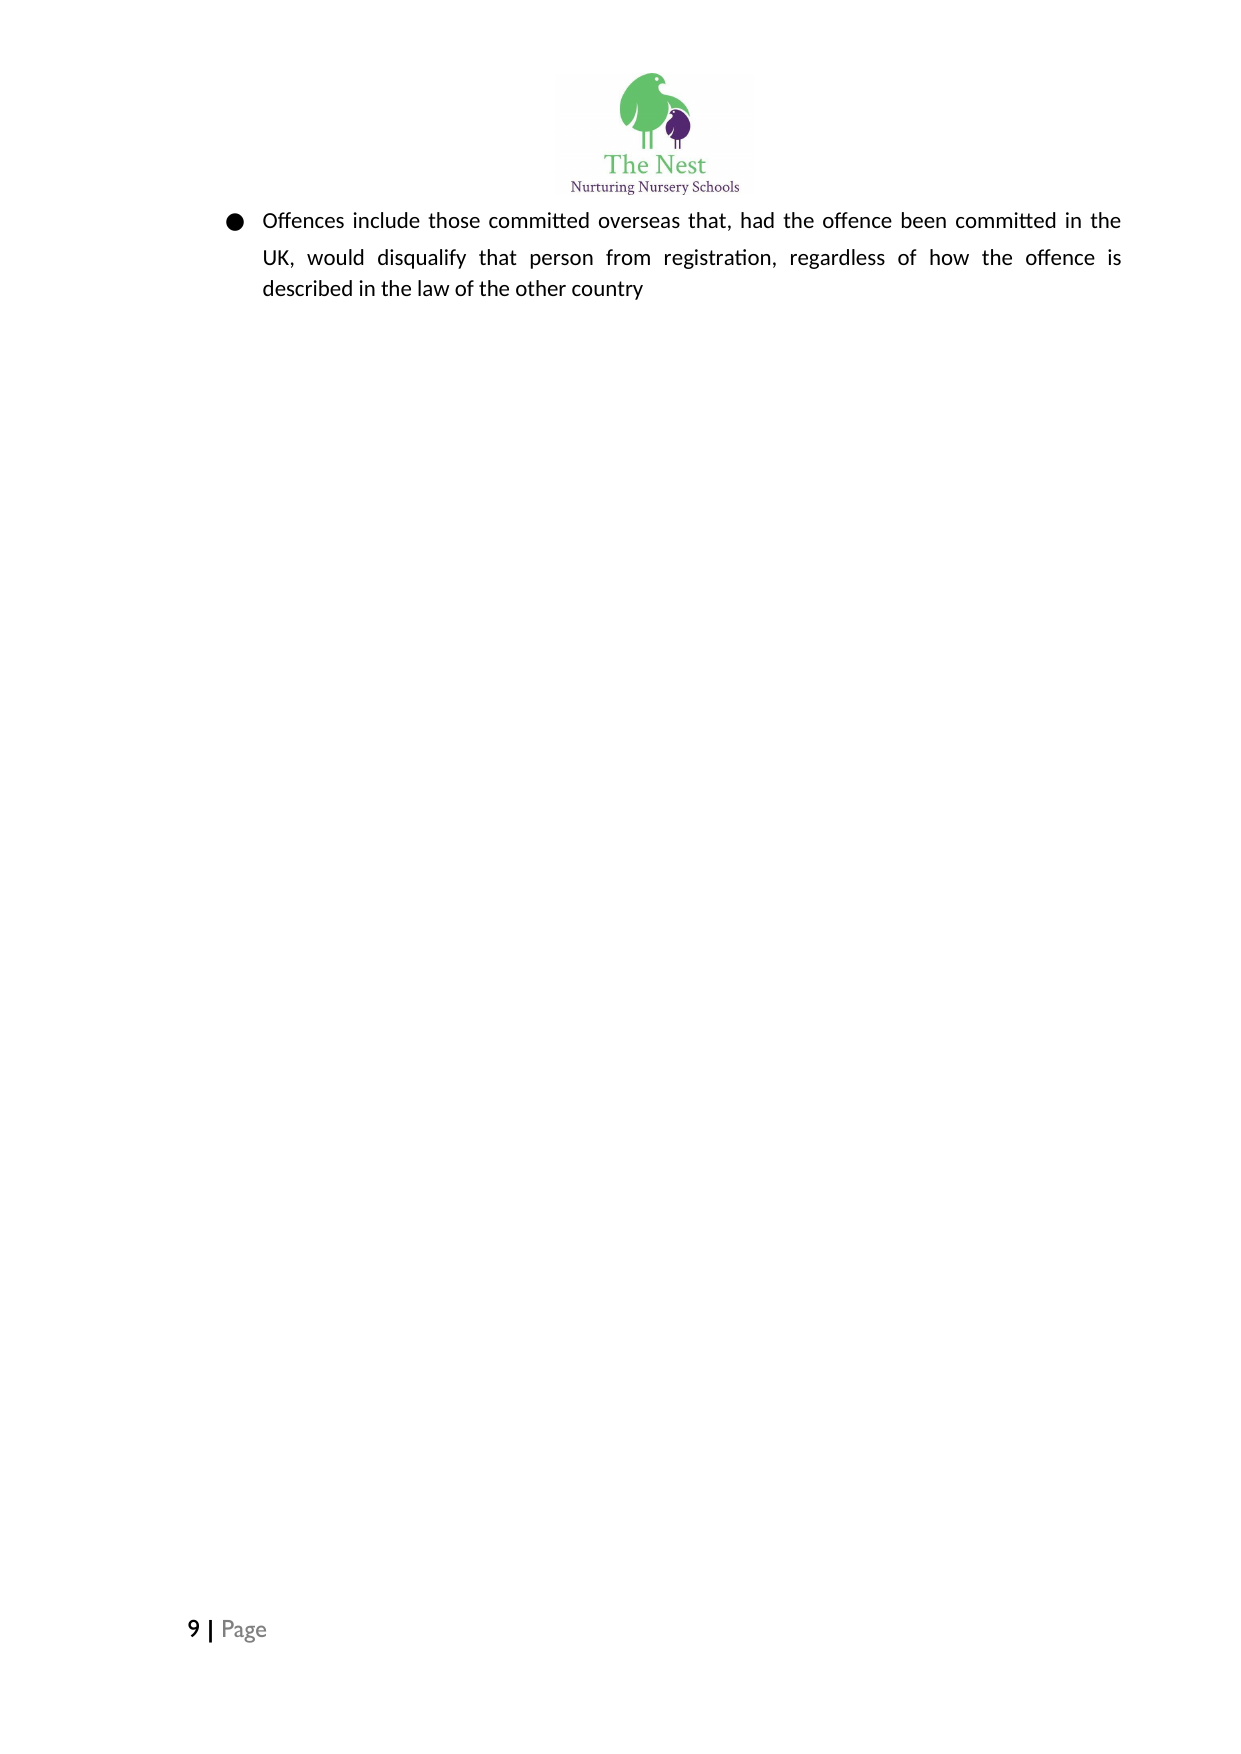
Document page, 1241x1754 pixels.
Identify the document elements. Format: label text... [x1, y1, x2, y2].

picture [555, 73, 755, 195]
list Offences include those committed overseas that, had the offence been committed in the UK, would disqualify that person from registration, regardless of how the offence is described in the law of the other country [225, 194, 1123, 302]
